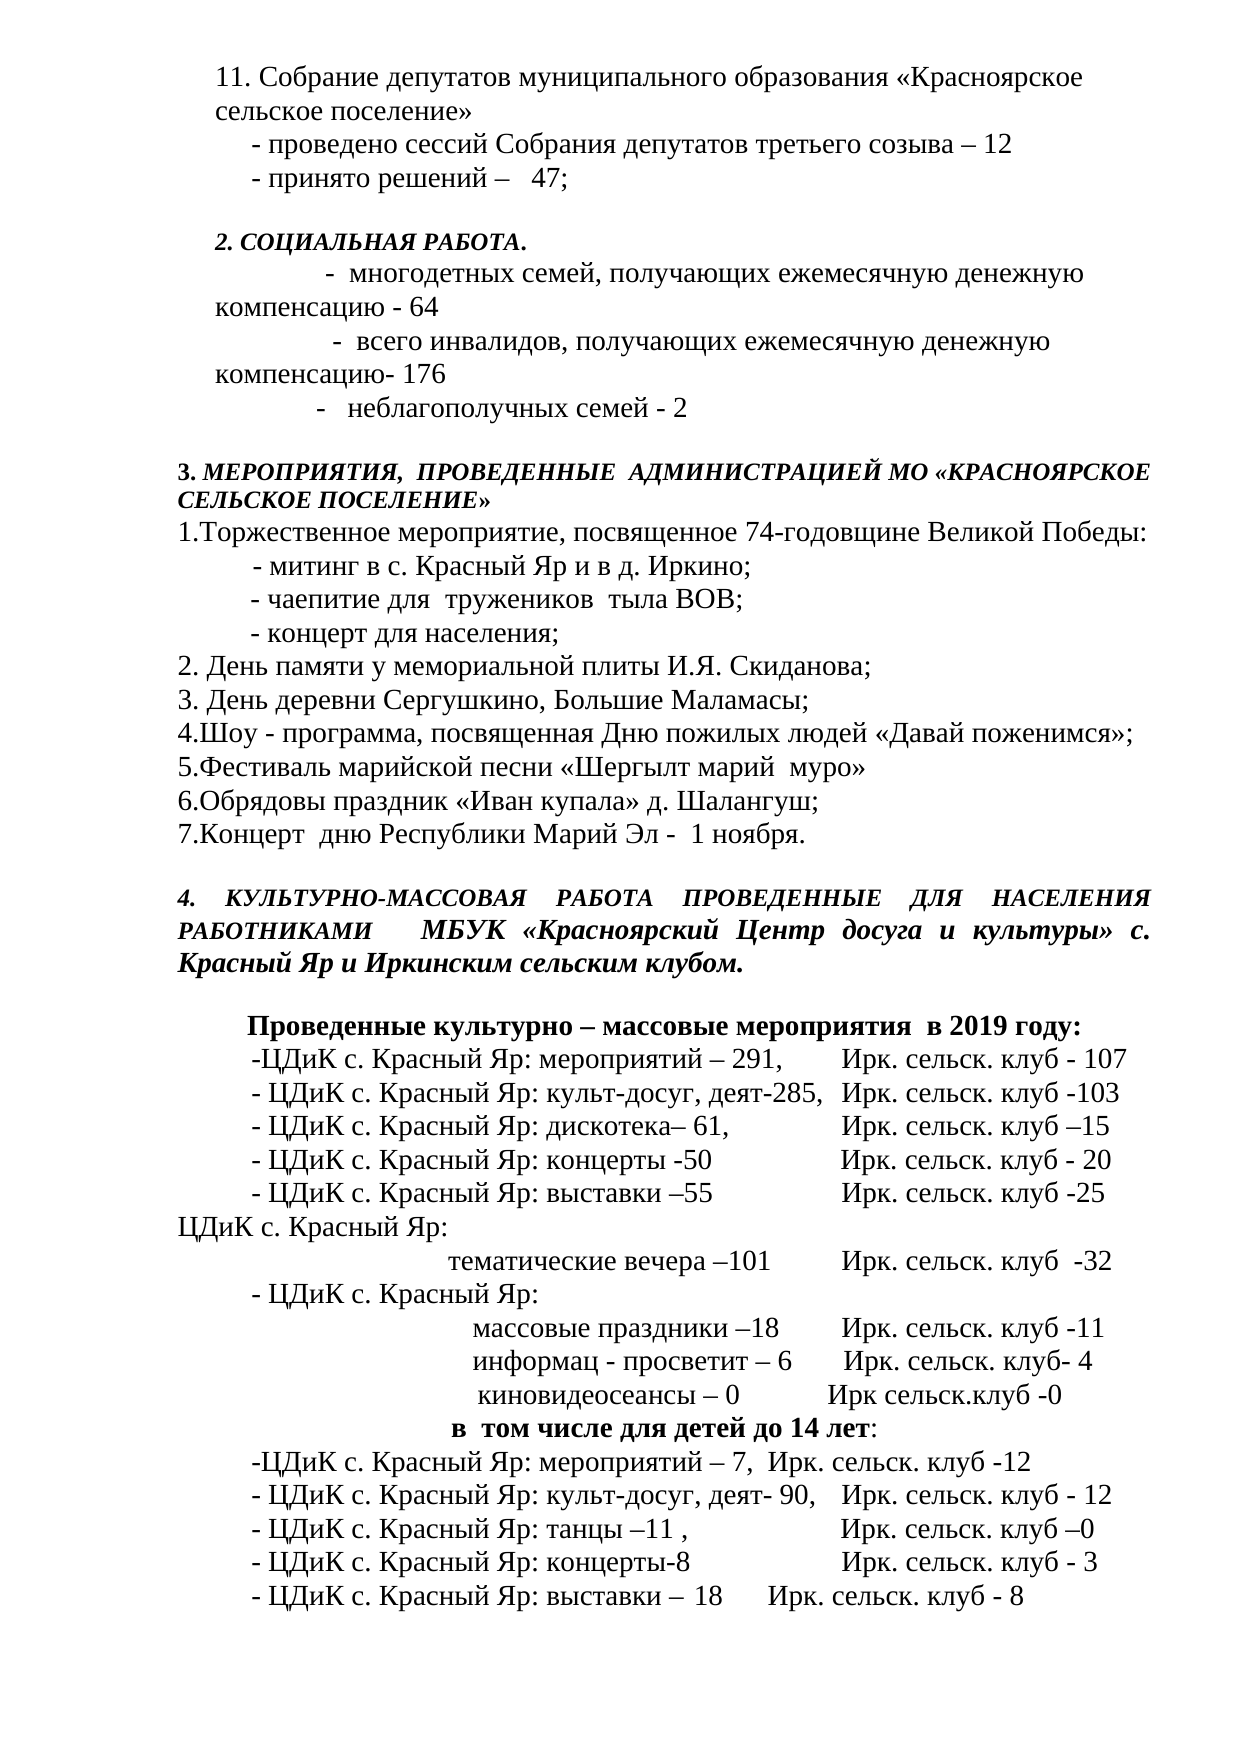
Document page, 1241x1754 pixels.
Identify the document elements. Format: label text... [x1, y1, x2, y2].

text - концерт для населения; [177, 615, 1152, 648]
text Проведенные культурно – массовые мероприятия в 2019 году: [177, 1008, 1152, 1041]
text - проведено сессий Собрания депутатов третьего созыва – 12 [215, 126, 1152, 160]
text 5.Фестиваль марийской песни «Шергылт марий муро» [177, 749, 1152, 783]
text - ЦДиК с. Красный Яр: концерты -50 Ирк. сельск. клуб - 20 [177, 1142, 1152, 1176]
text - ЦДиК с. Красный Яр: дискотека– 61, Ирк. сельск. клуб –15 [177, 1108, 1152, 1142]
text - ЦДиК с. Красный Яр: [177, 1276, 1152, 1310]
text киновидеосеансы – 0 Ирк сельск.клуб -0 [177, 1377, 1152, 1410]
text 2. СОЦИАЛЬНАЯ РАБОТА. [215, 227, 1152, 256]
text - многодетных семей, получающих ежемесячную денежную компенсацию - 64 [215, 256, 1152, 323]
text - ЦДиК с. Красный Яр: выставки – 18 Ирк. сельск. клуб - 8 [177, 1578, 1152, 1612]
text 3. МЕРОПРИЯТИЯ, ПРОВЕДЕННЫЕ АДМИНИСТРАЦИЕЙ МО «КРАСНОЯРСКОЕ СЕЛЬСКОЕ ПОСЕЛЕНИЕ» [177, 457, 1152, 514]
text - ЦДиК с. Красный Яр: культ-досуг, деят- 90, Ирк. сельск. клуб - 12 [177, 1477, 1152, 1511]
text - неблагополучных семей - 2 [177, 390, 1152, 423]
text - принято решений – 47; [215, 160, 1152, 193]
list - митинг в с. Красный Яр и в д. Иркино; [252, 548, 1152, 581]
text 1.Торжественное мероприятие, посвященное 74-годовщине Великой Победы: [177, 514, 1152, 548]
text - ЦДиК с. Красный Яр: выставки –55 Ирк. сельск. клуб -25 ЦДиК с. Красный Яр: [177, 1176, 1152, 1243]
text 11. Собрание депутатов муниципального образования «Красноярское сельское поселение» [215, 59, 1152, 126]
text 7.Концерт дню Республики Марий Эл - 1 ноября. [177, 816, 1152, 850]
text -ЦДиК с. Красный Яр: мероприятий – 291, Ирк. сельск. клуб - 107 [177, 1041, 1152, 1075]
text - ЦДиК с. Красный Яр: танцы –11 , Ирк. сельск. клуб –0 [177, 1511, 1152, 1544]
text - ЦДиК с. Красный Яр: культ-досуг, деят-285, Ирк. сельск. клуб -103 [177, 1075, 1152, 1108]
text 2. День памяти у мемориальной плиты И.Я. Скиданова; [177, 648, 1152, 682]
text - ЦДиК с. Красный Яр: концерты-8 Ирк. сельск. клуб - 3 [177, 1544, 1152, 1578]
text в том числе для детей до 14 лет: [177, 1410, 1152, 1444]
text информац - просветит – 6 Ирк. сельск. клуб- 4 [177, 1343, 1152, 1377]
text - чаепитие для тружеников тыла ВОВ; [177, 581, 1152, 615]
text 3. День деревни Сергушкино, Большие Маламасы; [177, 682, 1152, 716]
text 6.Обрядовы праздник «Иван купала» д. Шалангуш; [177, 783, 1152, 816]
text -ЦДиК с. Красный Яр: мероприятий – 7, Ирк. сельск. клуб -12 [177, 1444, 1152, 1477]
text тематические вечера –101 Ирк. сельск. клуб -32 [177, 1243, 1152, 1276]
text - всего инвалидов, получающих ежемесячную денежную компенсацию- 176 [215, 323, 1152, 390]
text 4.Шоу - программа, посвященная Дню пожилых людей «Давай поженимся»; [177, 716, 1152, 749]
text 4. КУЛЬТУРНО-МАССОВАЯ РАБОТА ПРОВЕДЕННЫЕ ДЛЯ НАСЕЛЕНИЯ РАБОТНИКАМИ МБУК «Красноярский Центр досуга и культуры» с. Красный Яр и Иркинским сельским клубом. [177, 883, 1152, 979]
text массовые праздники –18 Ирк. сельск. клуб -11 [177, 1310, 1152, 1343]
